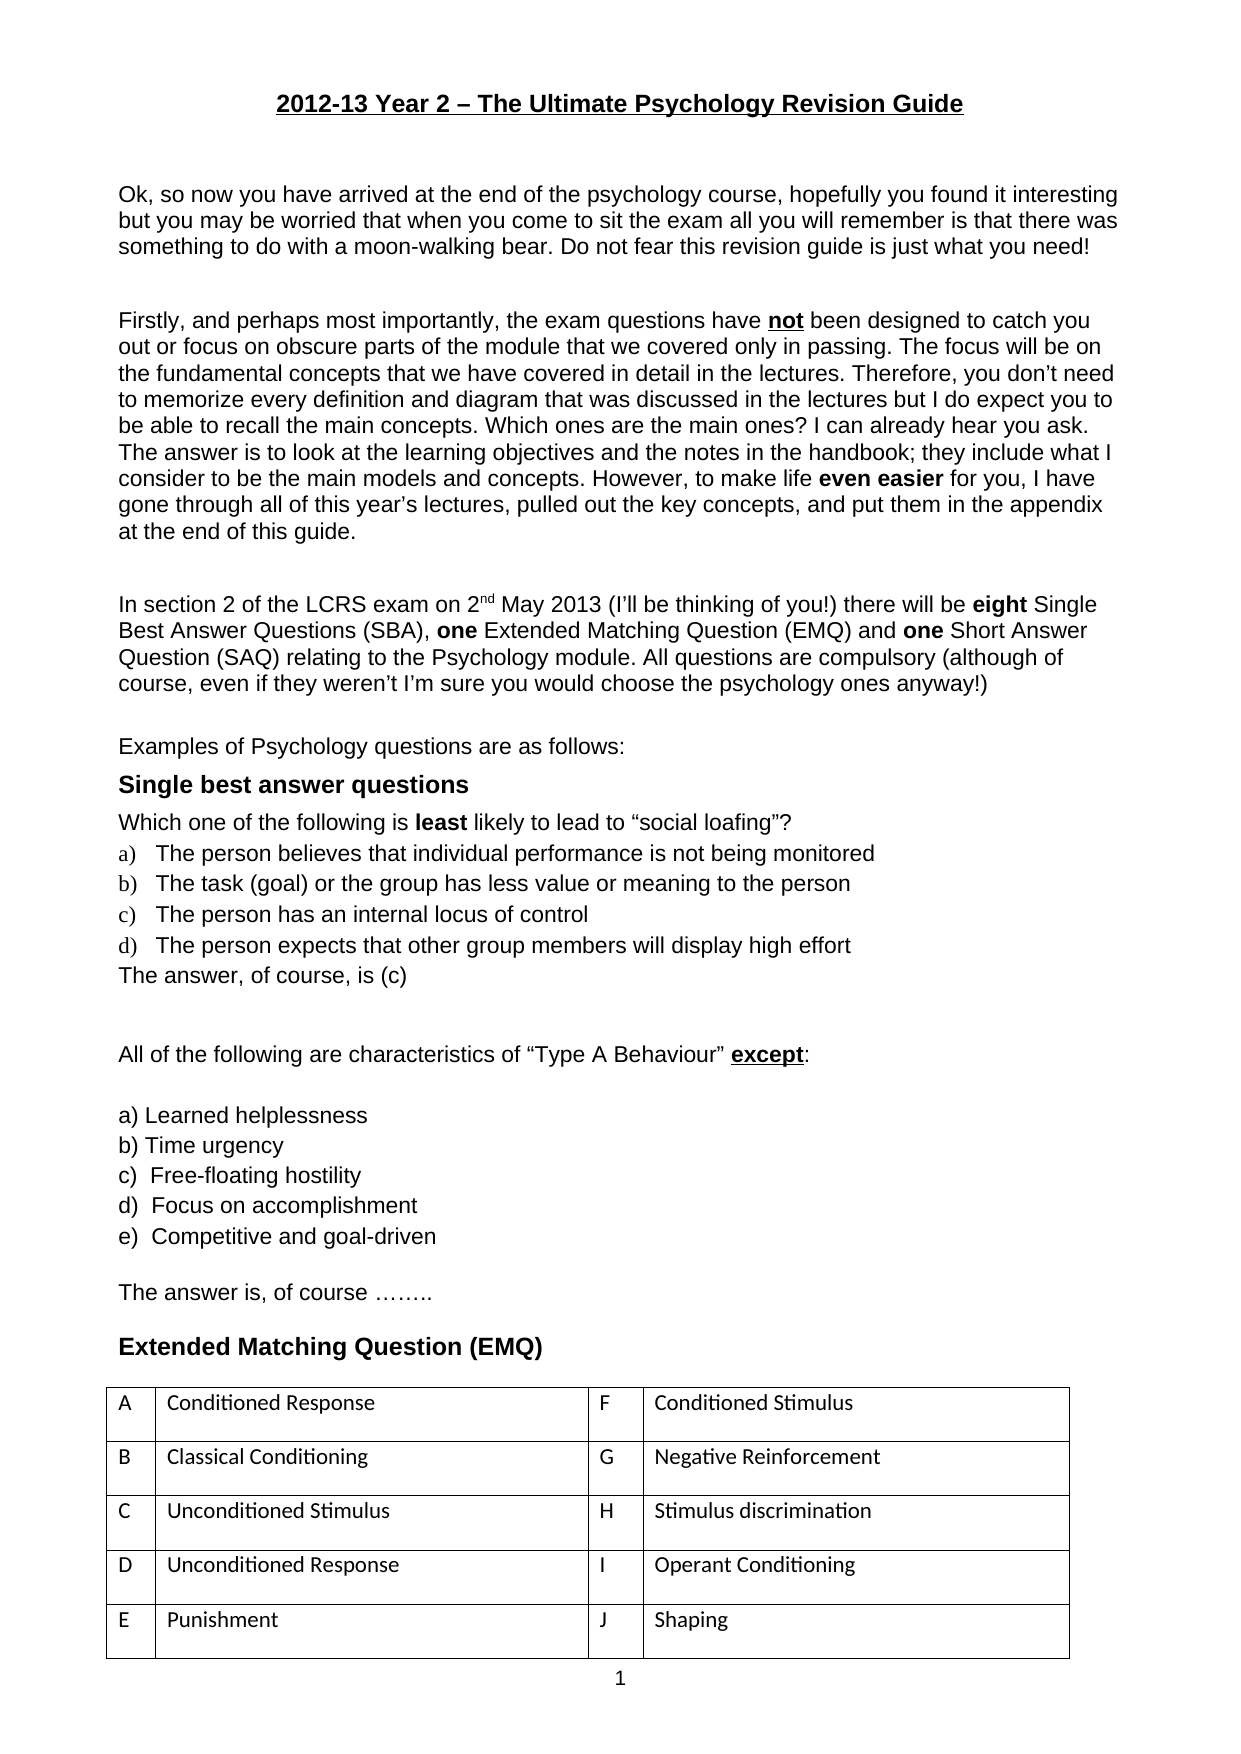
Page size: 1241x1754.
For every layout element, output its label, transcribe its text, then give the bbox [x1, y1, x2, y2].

table_cell J [589, 1605, 643, 1658]
table_cell Unconditioned Response [156, 1551, 588, 1604]
table_header Conditioned Stimulus [644, 1388, 1069, 1441]
table_header A [107, 1388, 155, 1441]
list The task (goal) or the group has less value or meaning to the person [118, 870, 1122, 897]
text b) Time urgency [118, 1132, 1122, 1158]
text Firstly, and perhaps most importantly, the exam questions have not been designed to catch you out or focus on obscure parts of the module that we covered only in passing. The focus will be on the fundamental concepts that we have covered in detail in the lectures. Therefore, you don’t need to memorize every definition and diagram that was discussed in the lectures but I do expect you to be able to recall the main concepts. Which ones are the main ones? I can already hear you ask. The answer is to look at the learning objectives and the notes in the handbook; they include what I consider to be the main models and concepts. However, to make life even easier for you, I have gone through all of this year’s lectures, pulled out the key concepts, and put them in the appendix at the end of this guide. [118, 307, 1122, 544]
text All of the following are characteristics of “Type A Behaviour” except: [118, 1041, 1122, 1068]
text Single best answer questions [118, 770, 1122, 799]
list The person has an internal locus of control [118, 901, 1122, 927]
text Extended Matching Question (EMQ) [118, 1332, 1122, 1361]
table_cell Operant Conditioning [644, 1551, 1069, 1604]
text Examples of Psychology questions are as follows: [118, 707, 1122, 760]
text Which one of the following is least likely to lead to “social loafing”? [118, 809, 1122, 836]
text e) Competitive and goal-driven [118, 1223, 1122, 1249]
table_header Conditioned Response [156, 1388, 588, 1441]
text Ok, so now you have arrived at the end of the psychology course, hopefully you found it interesting but you may be worried that when you come to sit the exam all you will remember is that there was something to do with a moon-walking bear. Do not fear this revision guide is just what you need! [118, 181, 1122, 259]
list The person expects that other group members will display high effort [118, 932, 1122, 958]
table_cell D [107, 1551, 155, 1604]
text The answer is, of course …….. [118, 1279, 1122, 1306]
table_cell E [107, 1605, 155, 1658]
table_cell Negative Reinforcement [644, 1442, 1069, 1495]
table_cell H [589, 1496, 643, 1549]
table_cell B [107, 1442, 155, 1495]
text The answer, of course, is (c) [118, 962, 1122, 989]
text c) Free-floating hostility [118, 1162, 1122, 1188]
list The person believes that individual performance is not being monitored [118, 840, 1122, 866]
table_cell G [589, 1442, 643, 1495]
table_header F [589, 1388, 643, 1441]
text d) Focus on accomplishment [118, 1192, 1122, 1219]
table_cell Shaping [644, 1605, 1069, 1658]
text In section 2 of the LCRS exam on 2nd May 2013 (I’ll be thinking of you!) there will be eight Single Best Answer Questions (SBA), one Extended Matching Question (EMQ) and one Short Answer Question (SAQ) relating to the Psychology module. All questions are compulsory (although of course, even if they weren’t I’m sure you would choose the psychology ones anyway!) [118, 591, 1122, 697]
text a) Learned helplessness [118, 1102, 1122, 1128]
text 2012-13 Year 2 – The Ultimate Psychology Revision Guide [118, 89, 1122, 117]
table_cell Punishment [156, 1605, 588, 1658]
table_cell Unconditioned Stimulus [156, 1496, 588, 1549]
table_cell C [107, 1496, 155, 1549]
table_cell Classical Conditioning [156, 1442, 588, 1495]
table_cell Stimulus discrimination [644, 1496, 1069, 1549]
table_cell I [589, 1551, 643, 1604]
